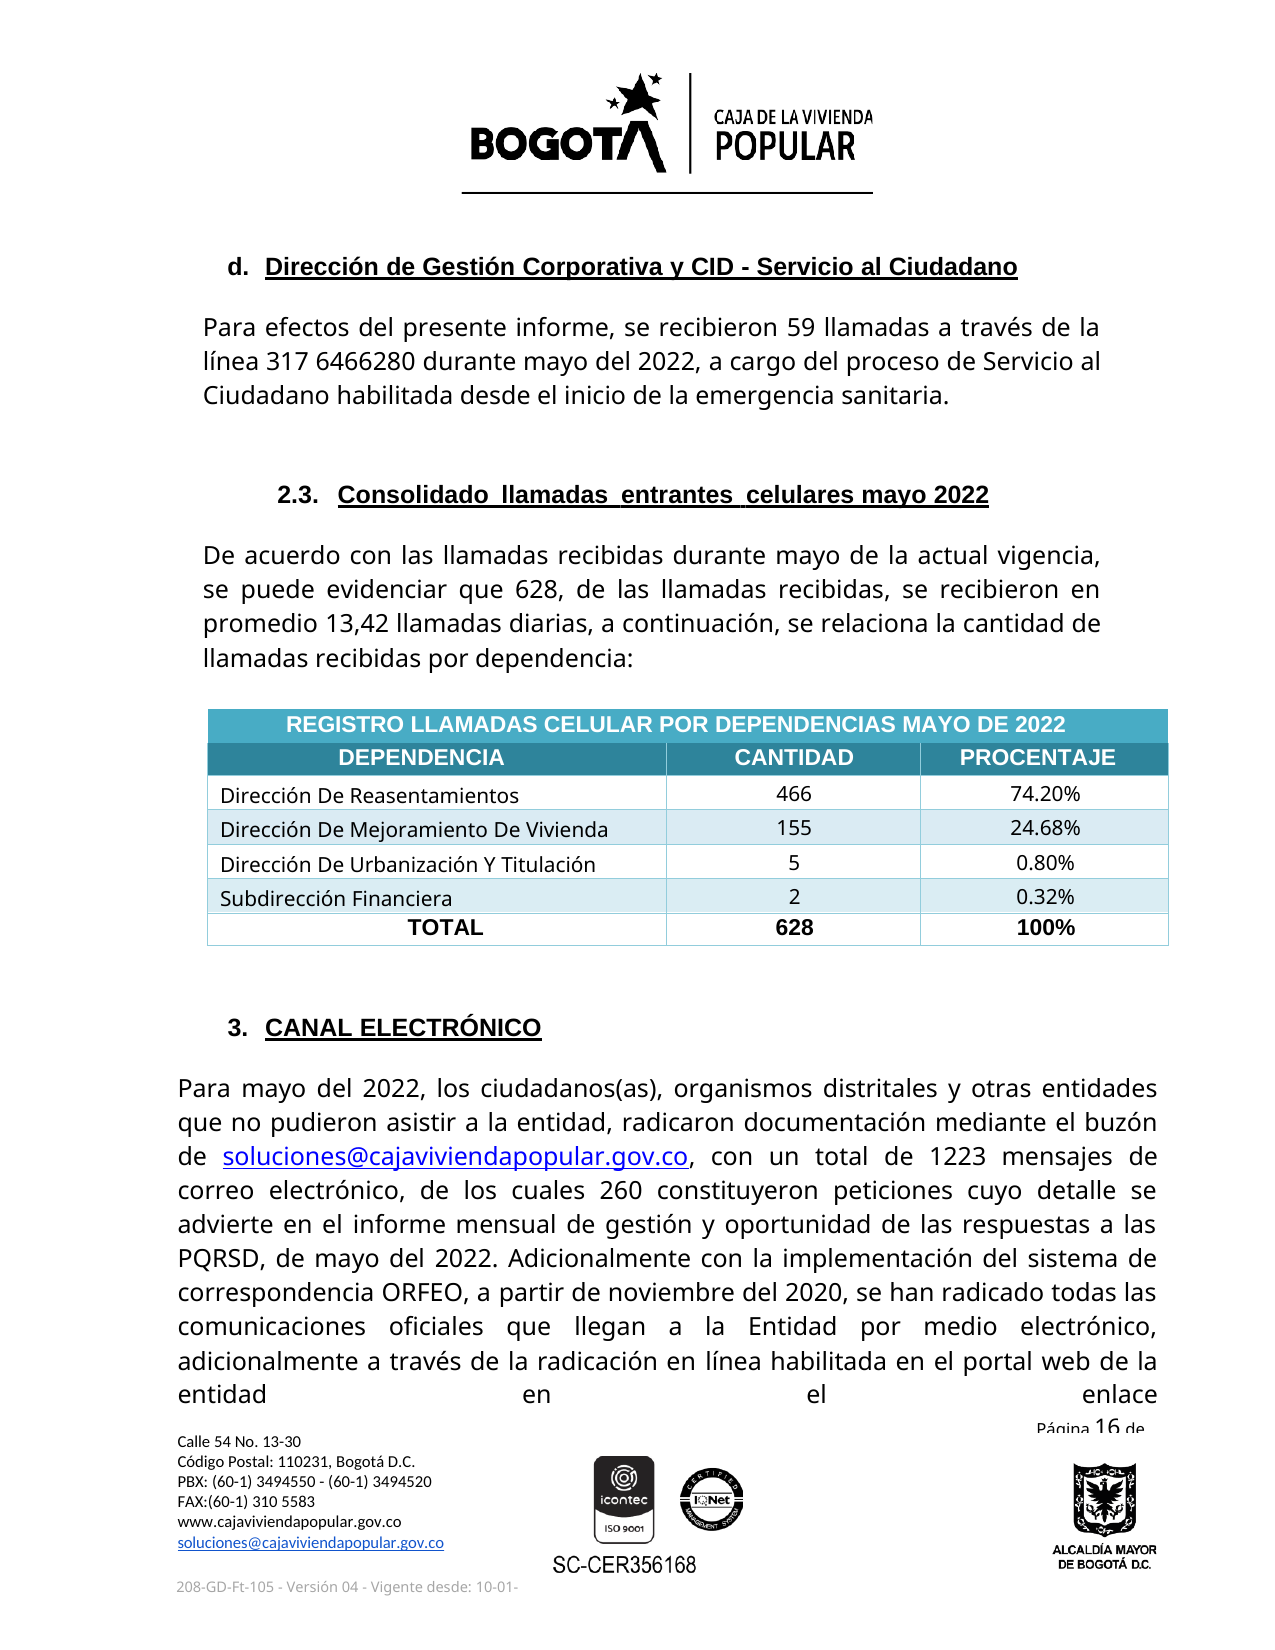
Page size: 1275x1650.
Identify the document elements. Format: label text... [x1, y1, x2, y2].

table_cell Subdirección Financiera [208, 879, 666, 912]
table_cell 5 [667, 845, 920, 878]
table_cell 466 [667, 776, 920, 809]
subtitle CANAL ELECTRÓNICO [227, 1013, 1206, 1042]
table_cell 0.32% [921, 879, 1168, 912]
table_cell 155 [667, 810, 920, 844]
text Para efectos del presente informe, se recibieron 59 llamadas a través de la línea 317 6466280 durante mayo del 2022, a cargo del proceso de Servicio al Ciudadano habilitada desde el inicio de la emergencia sanitaria. [203, 310, 1102, 412]
table_cell CANTIDAD [667, 743, 920, 775]
table_cell DEPENDENCIA [208, 743, 666, 775]
table_cell 74.20% [921, 776, 1168, 809]
table_cell Dirección De Reasentamientos [208, 776, 666, 809]
text De acuerdo con las llamadas recibidas durante mayo de la actual vigencia, se puede evidenciar que 628, de las llamadas recibidas, se recibieron en promedio 13,42 llamadas diarias, a continuación, se relaciona la cantidad de llamadas recibidas por dependencia: [203, 538, 1102, 674]
subtitle Consolidado llamadas entrantes celulares mayo 2022 [277, 480, 1206, 509]
table_cell 24.68% [921, 810, 1168, 844]
table_cell Dirección De Urbanización Y Titulación [208, 845, 666, 878]
picture [461, 73, 873, 194]
table_cell 100% [921, 914, 1168, 945]
table_cell 0.80% [921, 845, 1168, 878]
table_cell TOTAL [208, 914, 666, 945]
table_header REGISTRO LLAMADAS CELULAR POR DEPENDENCIAS MAYO DE 2022 [208, 709, 1168, 743]
subtitle Dirección de Gestión Corporativa y CID - Servicio al Ciudadano [227, 252, 1206, 281]
table_cell 2 [667, 879, 920, 912]
table_cell 628 [667, 914, 920, 945]
picture [1052, 1463, 1157, 1569]
table_cell PROCENTAJE [921, 743, 1168, 775]
table_cell Dirección De Mejoramiento De Vivienda [208, 810, 666, 844]
picture [553, 1456, 743, 1573]
